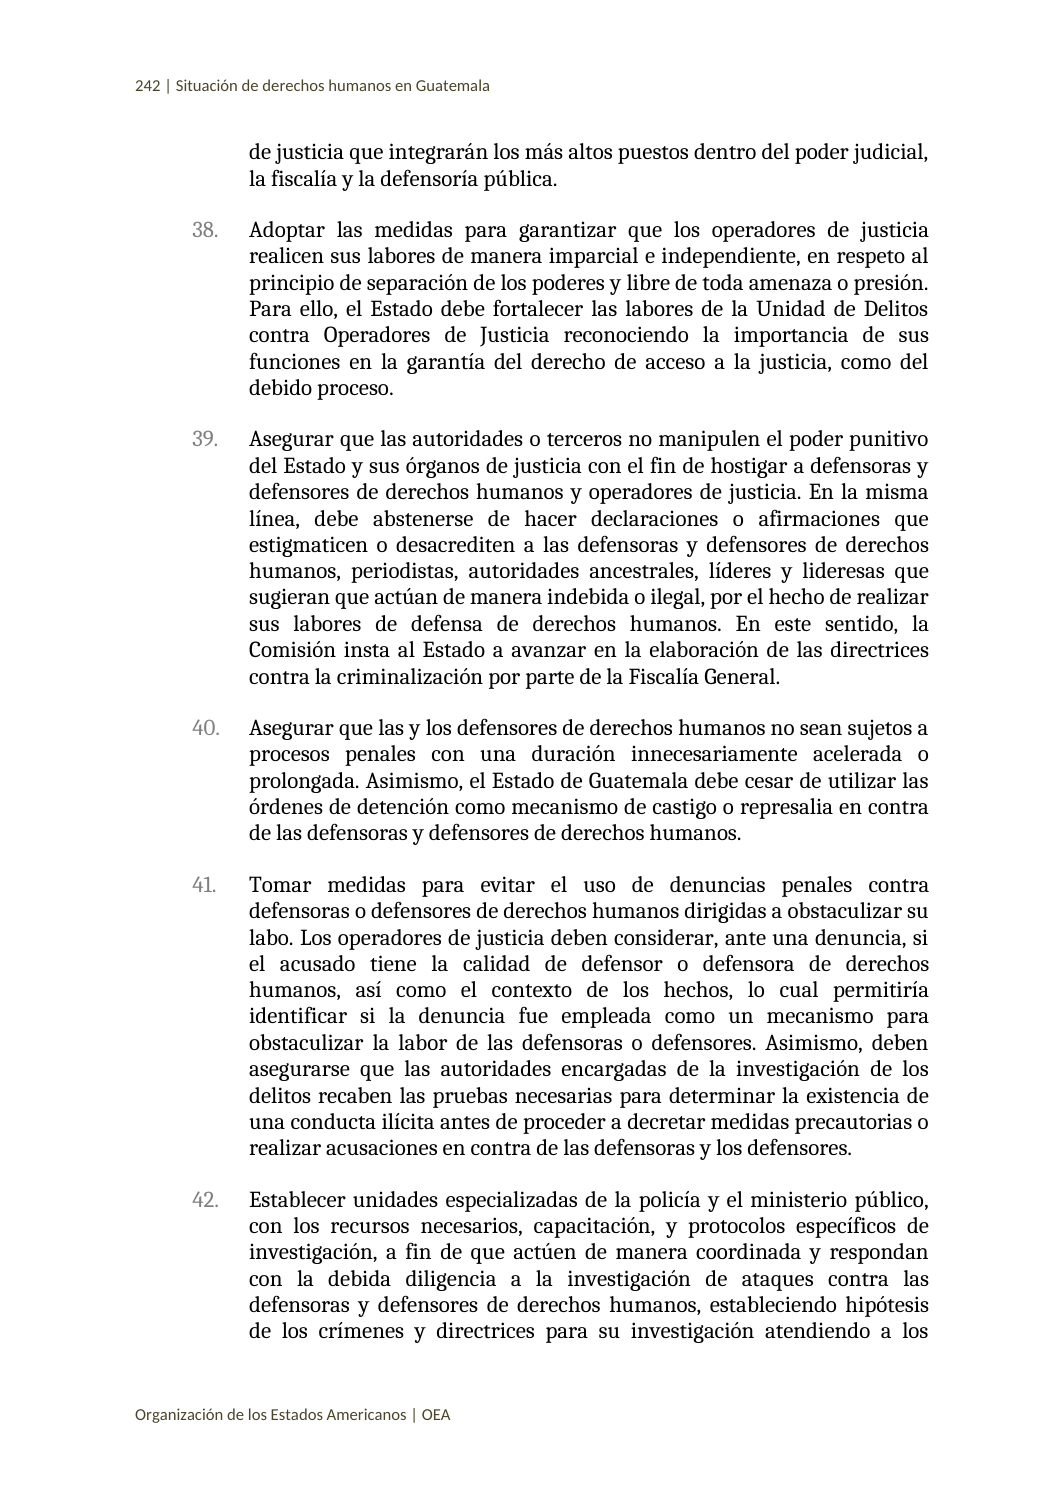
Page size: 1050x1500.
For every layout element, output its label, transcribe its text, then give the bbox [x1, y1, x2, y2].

list Adoptar las medidas para garantizar que los operadores de justicia realicen sus labores de manera imparcial e independiente, en respeto al principio de separación de los poderes y libre de toda amenaza o presión. Para ello, el Estado debe fortalecer las labores de la Unidad de Delitos contra Operadores de Justicia reconociendo la importancia de sus funciones en la garantía del derecho de acceso a la justicia, como del debido proceso. [192, 217, 930, 401]
list Asegurar que las y los defensores de derechos humanos no sean sujetos a procesos penales con una duración innecesariamente acelerada o prolongada. Asimismo, el Estado de Guatemala debe cesar de utilizar las órdenes de detención como mecanismo de castigo o represalia en contra de las defensoras y defensores de derechos humanos. [192, 715, 930, 847]
list Tomar medidas para evitar el uso de denuncias penales contra defensoras o defensores de derechos humanos dirigidas a obstaculizar su labo. Los operadores de justicia deben considerar, ante una denuncia, si el acusado tiene la calidad de defensor o defensora de derechos humanos, así como el contexto de los hechos, lo cual permitiría identificar si la denuncia fue empleada como un mecanismo para obstaculizar la labor de las defensoras o defensores. Asimismo, deben asegurarse que las autoridades encargadas de la investigación de los delitos recaben las pruebas necesarias para determinar la existencia de una conducta ilícita antes de proceder a decretar medidas precautorias o realizar acusaciones en contra de las defensoras y los defensores. [192, 872, 930, 1161]
list Asegurar que las autoridades o terceros no manipulen el poder punitivo del Estado y sus órganos de justicia con el fin de hostigar a defensoras y defensores de derechos humanos y operadores de justicia. En la misma línea, debe abstenerse de hacer declaraciones o afirmaciones que estigmaticen o desacrediten a las defensoras y defensores de derechos humanos, periodistas, autoridades ancestrales, líderes y lideresas que sugieran que actúan de manera indebida o ilegal, por el hecho de realizar sus labores de defensa de derechos humanos. En este sentido, la Comisión insta al Estado a avanzar en la elaboración de las directrices contra la criminalización por parte de la Fiscalía General. [192, 426, 930, 690]
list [192, 139, 930, 192]
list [192, 1186, 930, 1344]
